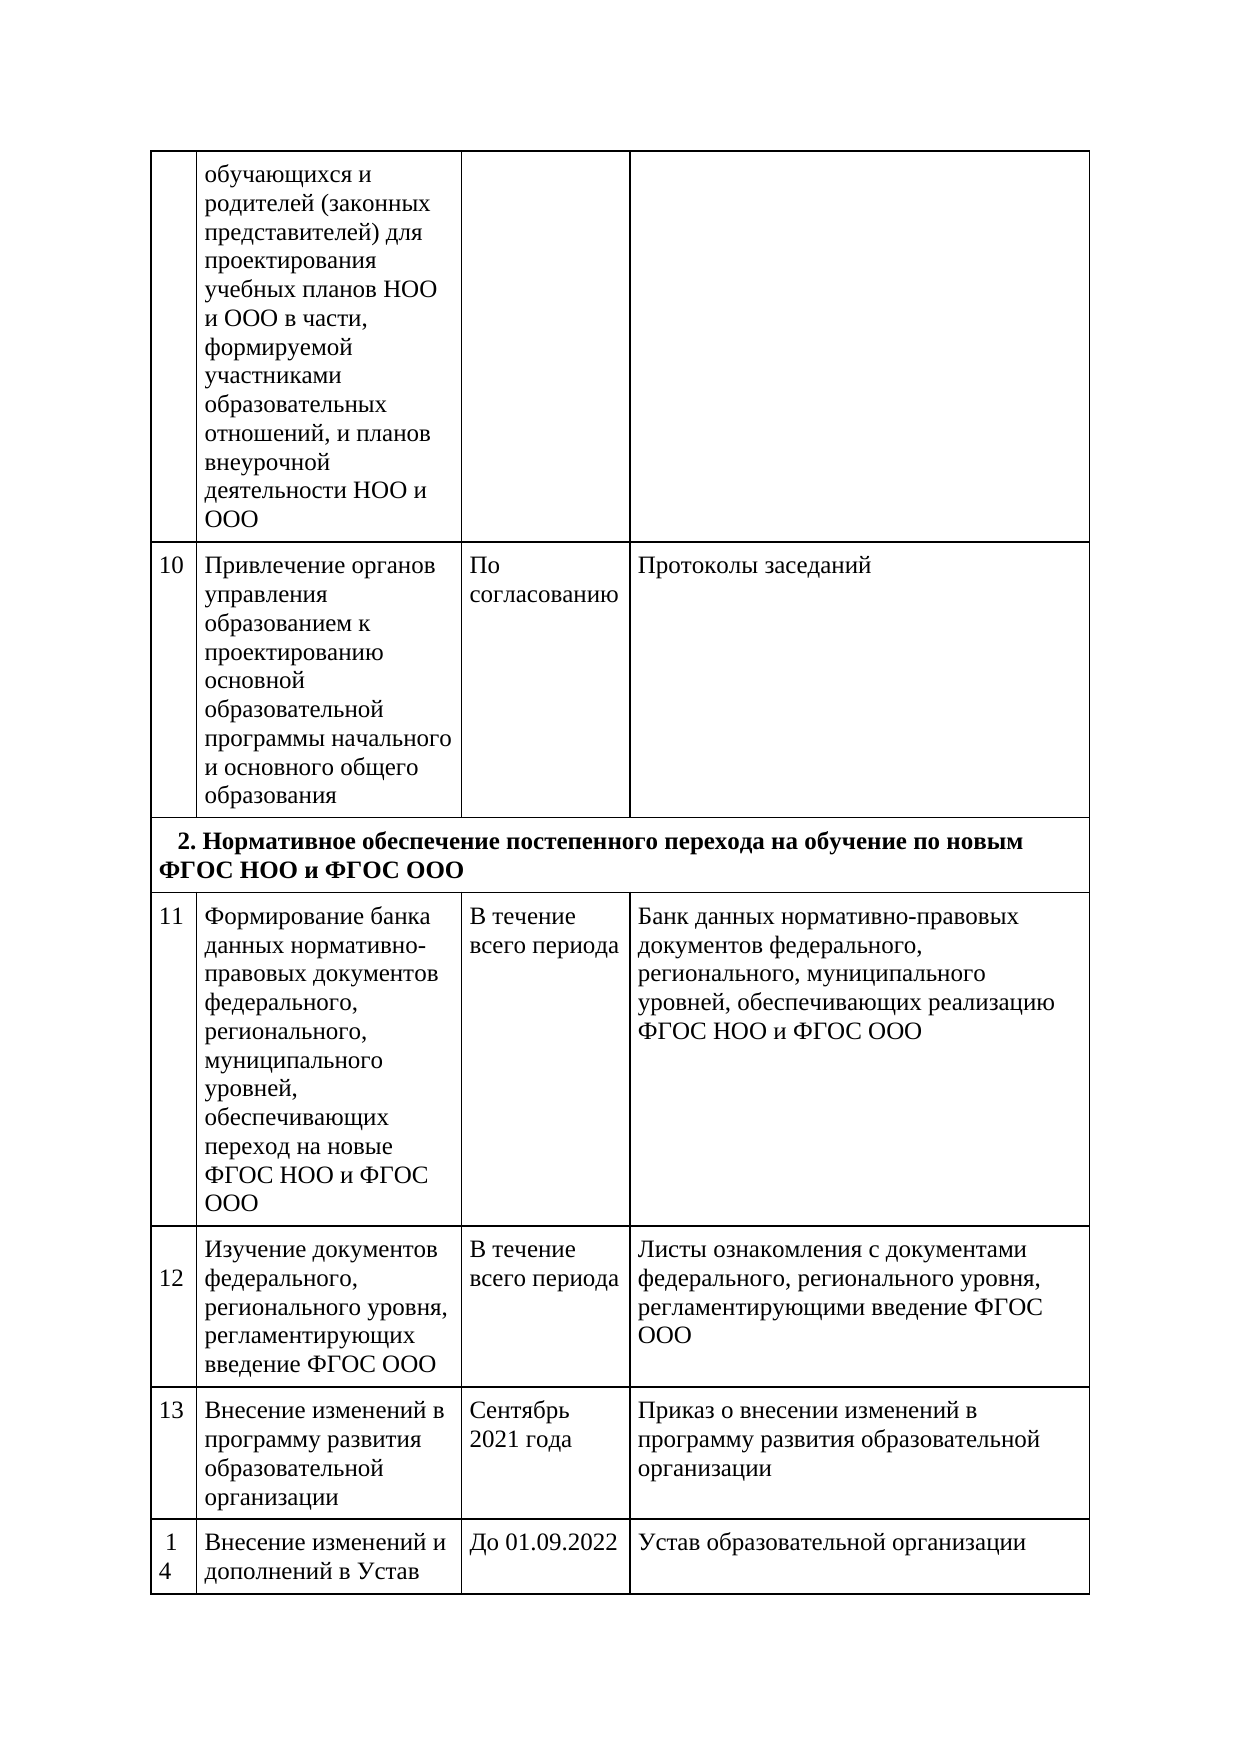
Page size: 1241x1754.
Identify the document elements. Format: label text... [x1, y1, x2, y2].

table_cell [197, 1520, 461, 1593]
table_cell Сентябрь 2021 года [462, 1388, 629, 1518]
table_cell 11 [152, 893, 196, 1225]
table_cell 14 [152, 1520, 196, 1593]
table_cell 2. Нормативное обеспечение постепенного перехода на обучение по новым ФГОС НОО и ФГОС ООО [152, 818, 1089, 892]
table_cell Листы ознакомления с документами федерального, регионального уровня, регламентирующими введение ФГОС ООО [631, 1227, 1089, 1386]
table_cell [462, 152, 629, 541]
table_cell До 01.09.2022 [462, 1520, 629, 1593]
table_cell 9 [152, 152, 196, 541]
table_cell Банк данных нормативно-правовых документов федерального, регионального, муниципального уровней, обеспечивающих реализацию ФГОС НОО и ФГОС ООО [631, 893, 1089, 1225]
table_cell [631, 1520, 1089, 1593]
table_cell Приказ о внесении изменений в программу развития образовательной организации [631, 1388, 1089, 1518]
table_cell Протоколы заседаний [631, 543, 1089, 817]
table_cell 13 [152, 1388, 196, 1518]
table_cell Привлечение органов управления образованием к проектированию основной образовательной программы начального и основного общего образования [197, 543, 461, 817]
table_cell В течение всего периода [462, 893, 629, 1225]
table_cell 12 [152, 1227, 196, 1386]
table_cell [197, 152, 461, 541]
table_cell Формирование банка данных нормативно-правовых документов федерального, регионального, муниципального уровней, обеспечивающих переход на новые ФГОС НОО и ФГОС ООО [197, 893, 461, 1225]
table_cell Внесение изменений в программу развития образовательной организации [197, 1388, 461, 1518]
table_cell В течение всего периода [462, 1227, 629, 1386]
table_cell 10 [152, 543, 196, 817]
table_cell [631, 152, 1089, 541]
table_cell По согласованию [462, 543, 629, 817]
table_cell Изучение документов федерального, регионального уровня, регламентирующих введение ФГОС ООО [197, 1227, 461, 1386]
